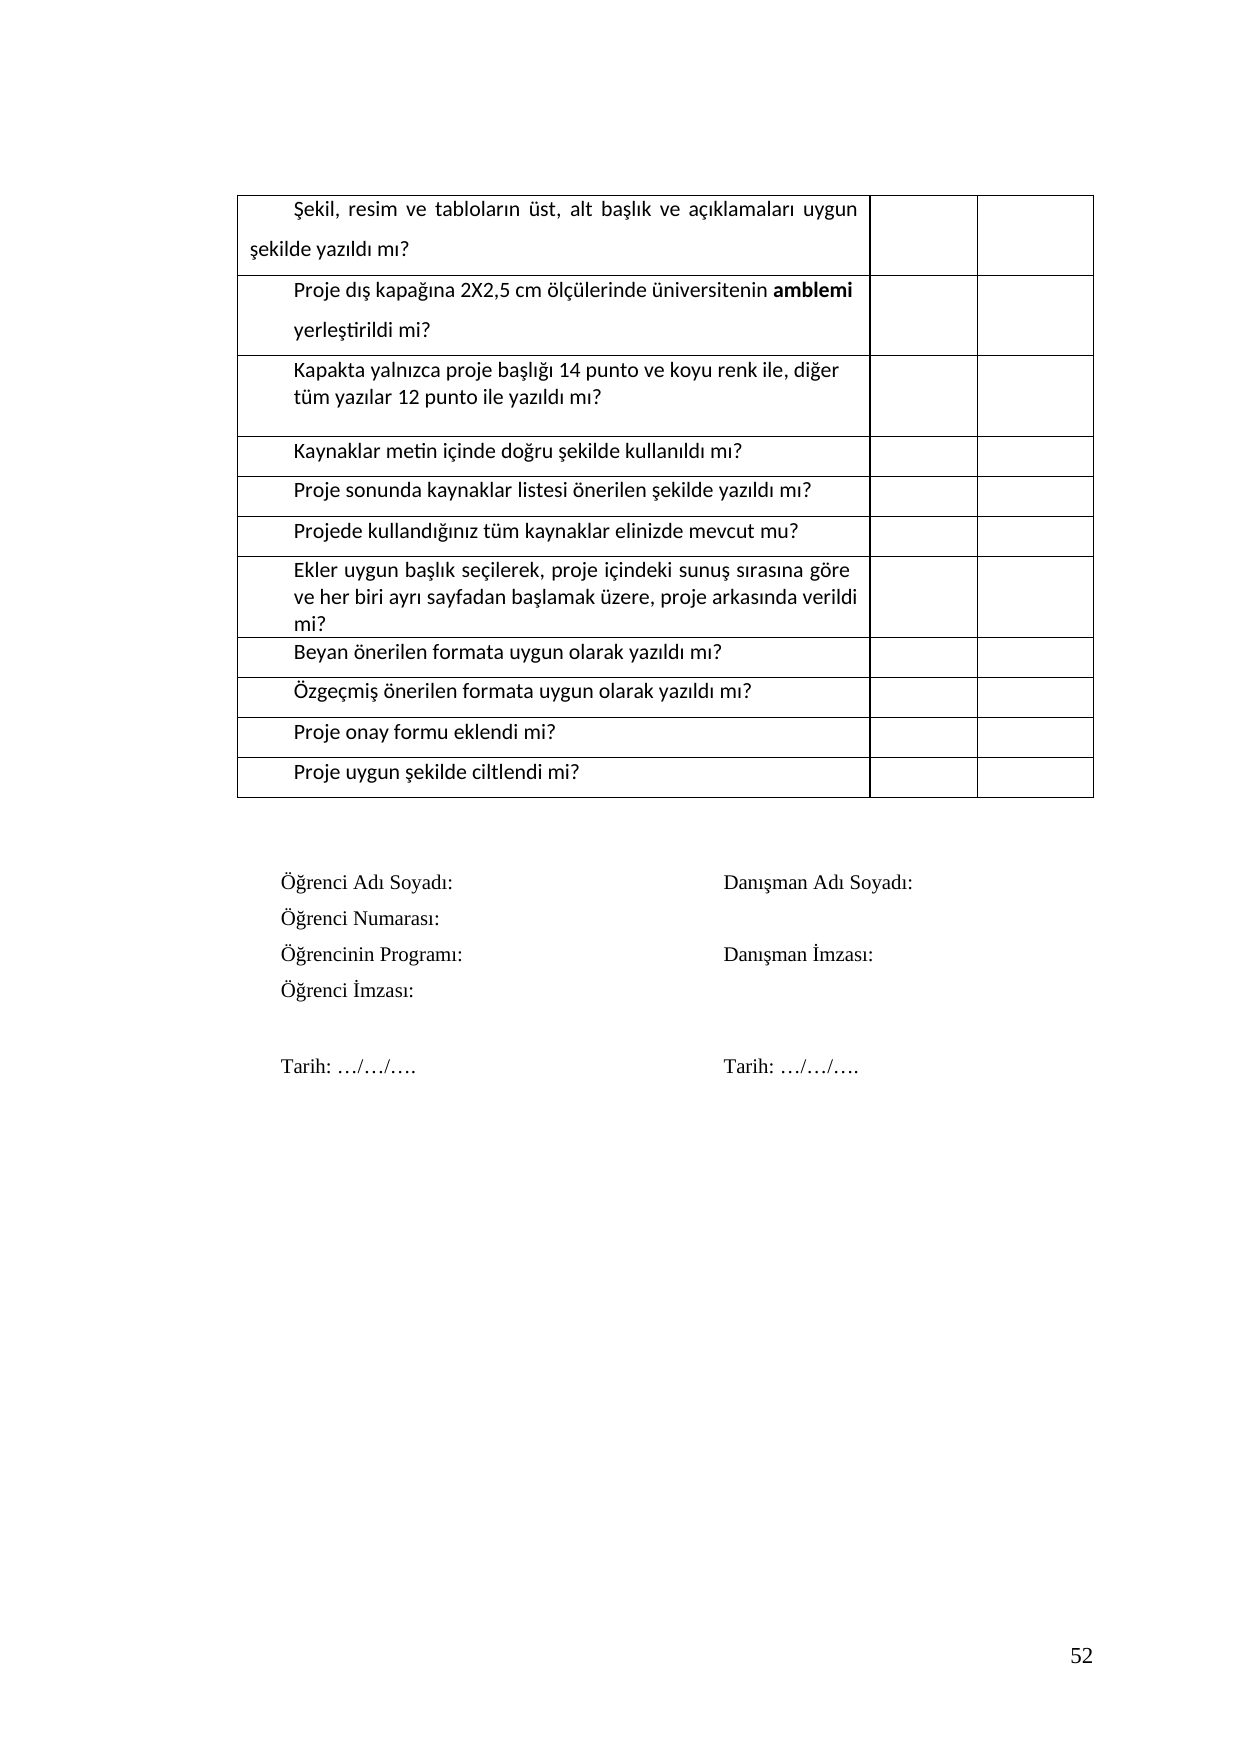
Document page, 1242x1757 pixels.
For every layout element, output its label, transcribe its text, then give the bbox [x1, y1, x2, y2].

text Öğrenci Adı Soyadı: Danışman Adı Soyadı: Öğrenci Numarası: [281, 870, 914, 930]
table_cell [978, 758, 1093, 797]
table_cell [978, 718, 1093, 757]
table_header Şekil, resim ve tabloların üst, alt başlık ve açıklamaları uygun şekilde yazıldı mı? [238, 196, 869, 275]
table_cell [978, 437, 1093, 476]
table_cell [978, 276, 1093, 355]
table_cell Proje dış kapağına 2X2,5 cm ölçülerinde üniversitenin amblemi yerleştirildi mi? [238, 276, 869, 355]
table_cell [871, 718, 977, 757]
table_cell [871, 276, 977, 355]
table_cell [978, 638, 1093, 677]
table_cell [978, 557, 1093, 637]
table_cell [871, 638, 977, 677]
table_cell [871, 437, 977, 476]
table_cell [978, 477, 1093, 516]
table_cell [871, 557, 977, 637]
table_cell Proje onay formu eklendi mi? [238, 718, 869, 757]
table_cell [871, 517, 977, 556]
table_cell Projede kullandığınız tüm kaynaklar elinizde mevcut mu? [238, 517, 869, 556]
table_cell [978, 356, 1093, 436]
text Tarih: …/…/…. Tarih: …/…/…. [281, 1054, 1187, 1078]
table_cell Kapakta yalnızca proje başlığı 14 punto ve koyu renk ile, diğer tüm yazılar 12 punto ile yazıldı mı? [238, 356, 869, 436]
table_cell Proje uygun şekilde ciltlendi mi? [238, 758, 869, 797]
table_cell [871, 678, 977, 717]
table_cell Ekler uygun başlık seçilerek, proje içindeki sunuş sırasına göre ve her biri ayrı sayfadan başlamak üzere, proje arkasında verildi mi? [238, 557, 869, 637]
table_cell Proje sonunda kaynaklar listesi önerilen şekilde yazıldı mı? [238, 477, 869, 516]
table_cell Özgeçmiş önerilen formata uygun olarak yazıldı mı? [238, 678, 869, 717]
table_cell [871, 477, 977, 516]
table_cell Kaynaklar metin içinde doğru şekilde kullanıldı mı? [238, 437, 869, 476]
table_cell [871, 758, 977, 797]
table_header [978, 196, 1093, 275]
table_cell Beyan önerilen formata uygun olarak yazıldı mı? [238, 638, 869, 677]
table_cell [871, 356, 977, 436]
table_cell [978, 517, 1093, 556]
table_cell [978, 678, 1093, 717]
text Öğrencinin Programı: Danışman İmzası: Öğrenci İmzası: [281, 942, 875, 1002]
table_header [871, 196, 977, 275]
